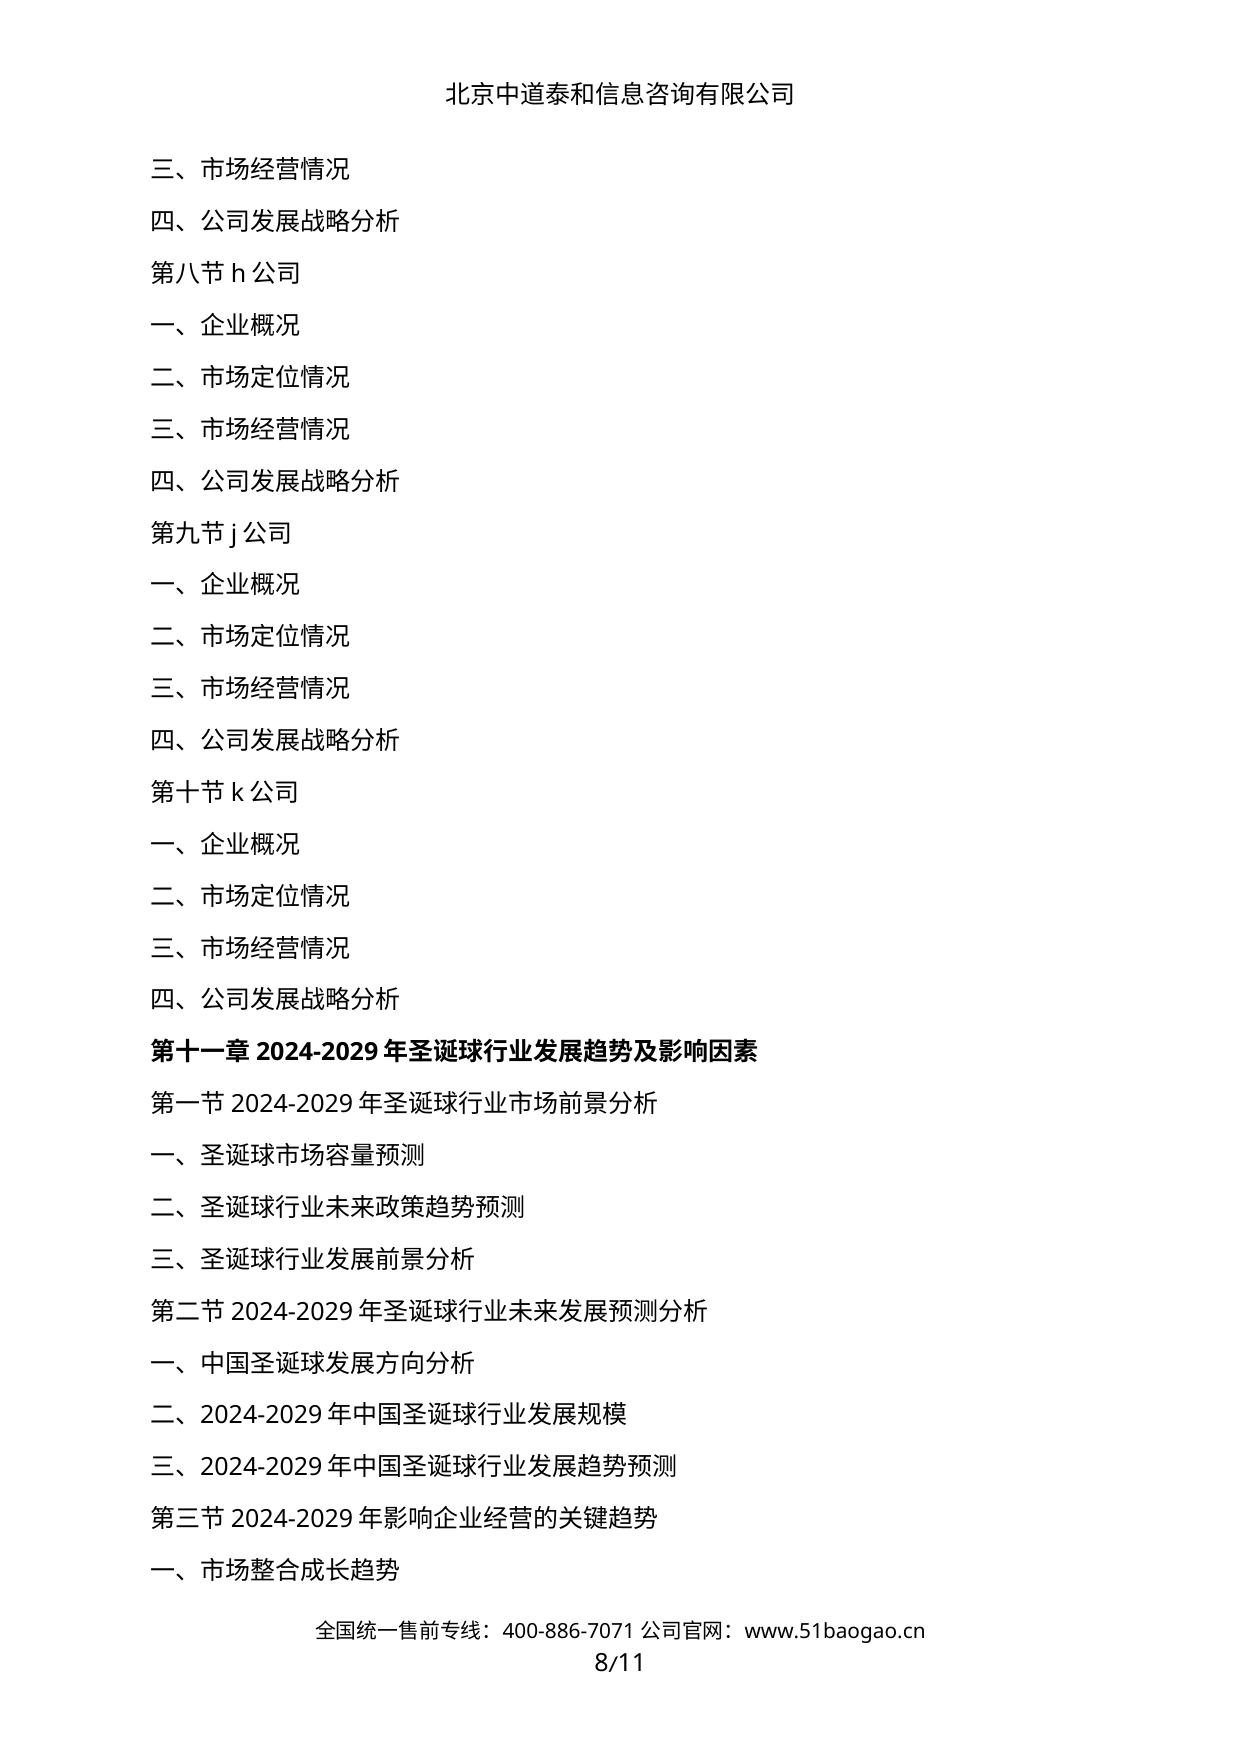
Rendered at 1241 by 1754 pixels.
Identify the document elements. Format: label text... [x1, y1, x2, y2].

text 一、中国圣诞球发展方向分析 [150, 1343, 1090, 1379]
text 二、2024-2029年中国圣诞球行业发展规模 [150, 1395, 1090, 1431]
text 二、市场定位情况 [150, 876, 1090, 912]
text 一、企业概况 [150, 824, 1090, 861]
text 三、圣诞球行业发展前景分析 [150, 1239, 1090, 1276]
text 第九节 j公司 [150, 513, 1090, 549]
text 三、市场经营情况 [150, 928, 1090, 964]
text 四、公司发展战略分析 [150, 721, 1090, 757]
text 第二节 2024-2029年圣诞球行业未来发展预测分析 [150, 1291, 1090, 1327]
text 三、市场经营情况 [150, 669, 1090, 705]
text 第十一章 2024-2029年圣诞球行业发展趋势及影响因素 [150, 1032, 1090, 1068]
text 第十节 k公司 [150, 772, 1090, 809]
text 二、市场定位情况 [150, 617, 1090, 653]
text 一、企业概况 [150, 565, 1090, 601]
text 第一节 2024-2029年圣诞球行业市场前景分析 [150, 1084, 1090, 1120]
text 三、市场经营情况 [150, 150, 1090, 186]
text 四、公司发展战略分析 [150, 202, 1090, 238]
text 二、圣诞球行业未来政策趋势预测 [150, 1187, 1090, 1224]
text 四、公司发展战略分析 [150, 980, 1090, 1016]
text 一、圣诞球市场容量预测 [150, 1136, 1090, 1172]
text 三、市场经营情况 [150, 409, 1090, 446]
text 一、企业概况 [150, 306, 1090, 342]
text 三、2024-2029年中国圣诞球行业发展趋势预测 [150, 1447, 1090, 1483]
text 二、市场定位情况 [150, 357, 1090, 394]
text 四、公司发展战略分析 [150, 461, 1090, 497]
text 第三节 2024-2029年影响企业经营的关键趋势 [150, 1499, 1090, 1535]
text 第八节 h公司 [150, 254, 1090, 290]
text 一、市场整合成长趋势 [150, 1551, 1090, 1587]
